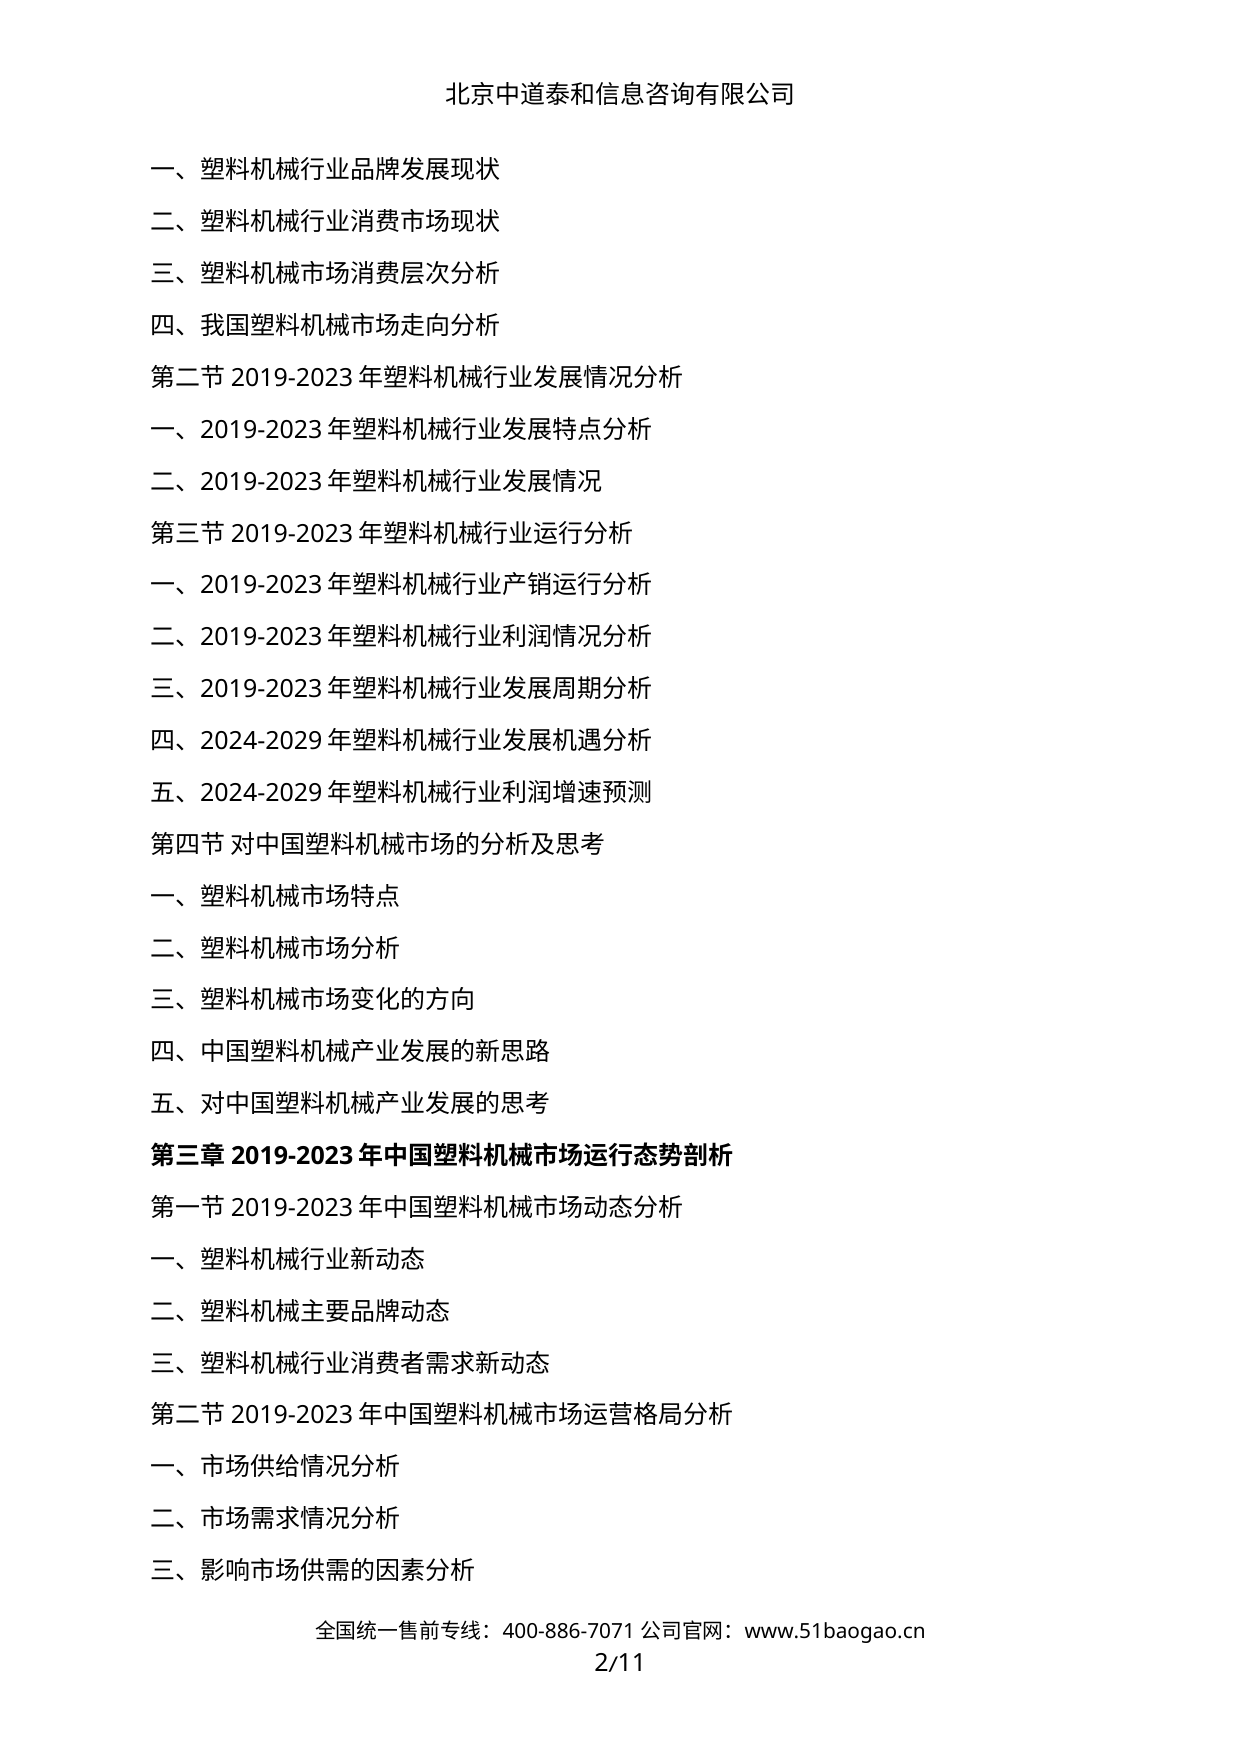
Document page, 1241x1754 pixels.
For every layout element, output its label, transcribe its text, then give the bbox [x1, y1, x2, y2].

text 第二节 2019-2023年中国塑料机械市场运营格局分析 [150, 1395, 1090, 1431]
text 四、中国塑料机械产业发展的新思路 [150, 1032, 1090, 1068]
text 一、塑料机械市场特点 [150, 876, 1090, 912]
text 一、2019-2023年塑料机械行业发展特点分析 [150, 409, 1090, 446]
text 三、塑料机械行业消费者需求新动态 [150, 1343, 1090, 1379]
text 四、我国塑料机械市场走向分析 [150, 306, 1090, 342]
text 二、市场需求情况分析 [150, 1499, 1090, 1535]
text 第三节 2019-2023年塑料机械行业运行分析 [150, 513, 1090, 549]
text 一、塑料机械行业新动态 [150, 1239, 1090, 1276]
text 一、塑料机械行业品牌发展现状 [150, 150, 1090, 186]
text 二、塑料机械市场分析 [150, 928, 1090, 964]
text 五、对中国塑料机械产业发展的思考 [150, 1084, 1090, 1120]
text 第一节 2019-2023年中国塑料机械市场动态分析 [150, 1187, 1090, 1224]
text 二、塑料机械主要品牌动态 [150, 1291, 1090, 1327]
text 一、市场供给情况分析 [150, 1447, 1090, 1483]
text 第三章 2019-2023年中国塑料机械市场运行态势剖析 [150, 1136, 1090, 1172]
text 第四节 对中国塑料机械市场的分析及思考 [150, 824, 1090, 861]
text 三、塑料机械市场消费层次分析 [150, 254, 1090, 290]
text 三、塑料机械市场变化的方向 [150, 980, 1090, 1016]
text 二、塑料机械行业消费市场现状 [150, 202, 1090, 238]
text 三、影响市场供需的因素分析 [150, 1551, 1090, 1587]
text 四、2024-2029年塑料机械行业发展机遇分析 [150, 721, 1090, 757]
text 一、2019-2023年塑料机械行业产销运行分析 [150, 565, 1090, 601]
text 五、2024-2029年塑料机械行业利润增速预测 [150, 772, 1090, 809]
text 三、2019-2023年塑料机械行业发展周期分析 [150, 669, 1090, 705]
text 二、2019-2023年塑料机械行业发展情况 [150, 461, 1090, 497]
text 第二节 2019-2023年塑料机械行业发展情况分析 [150, 357, 1090, 394]
text 二、2019-2023年塑料机械行业利润情况分析 [150, 617, 1090, 653]
